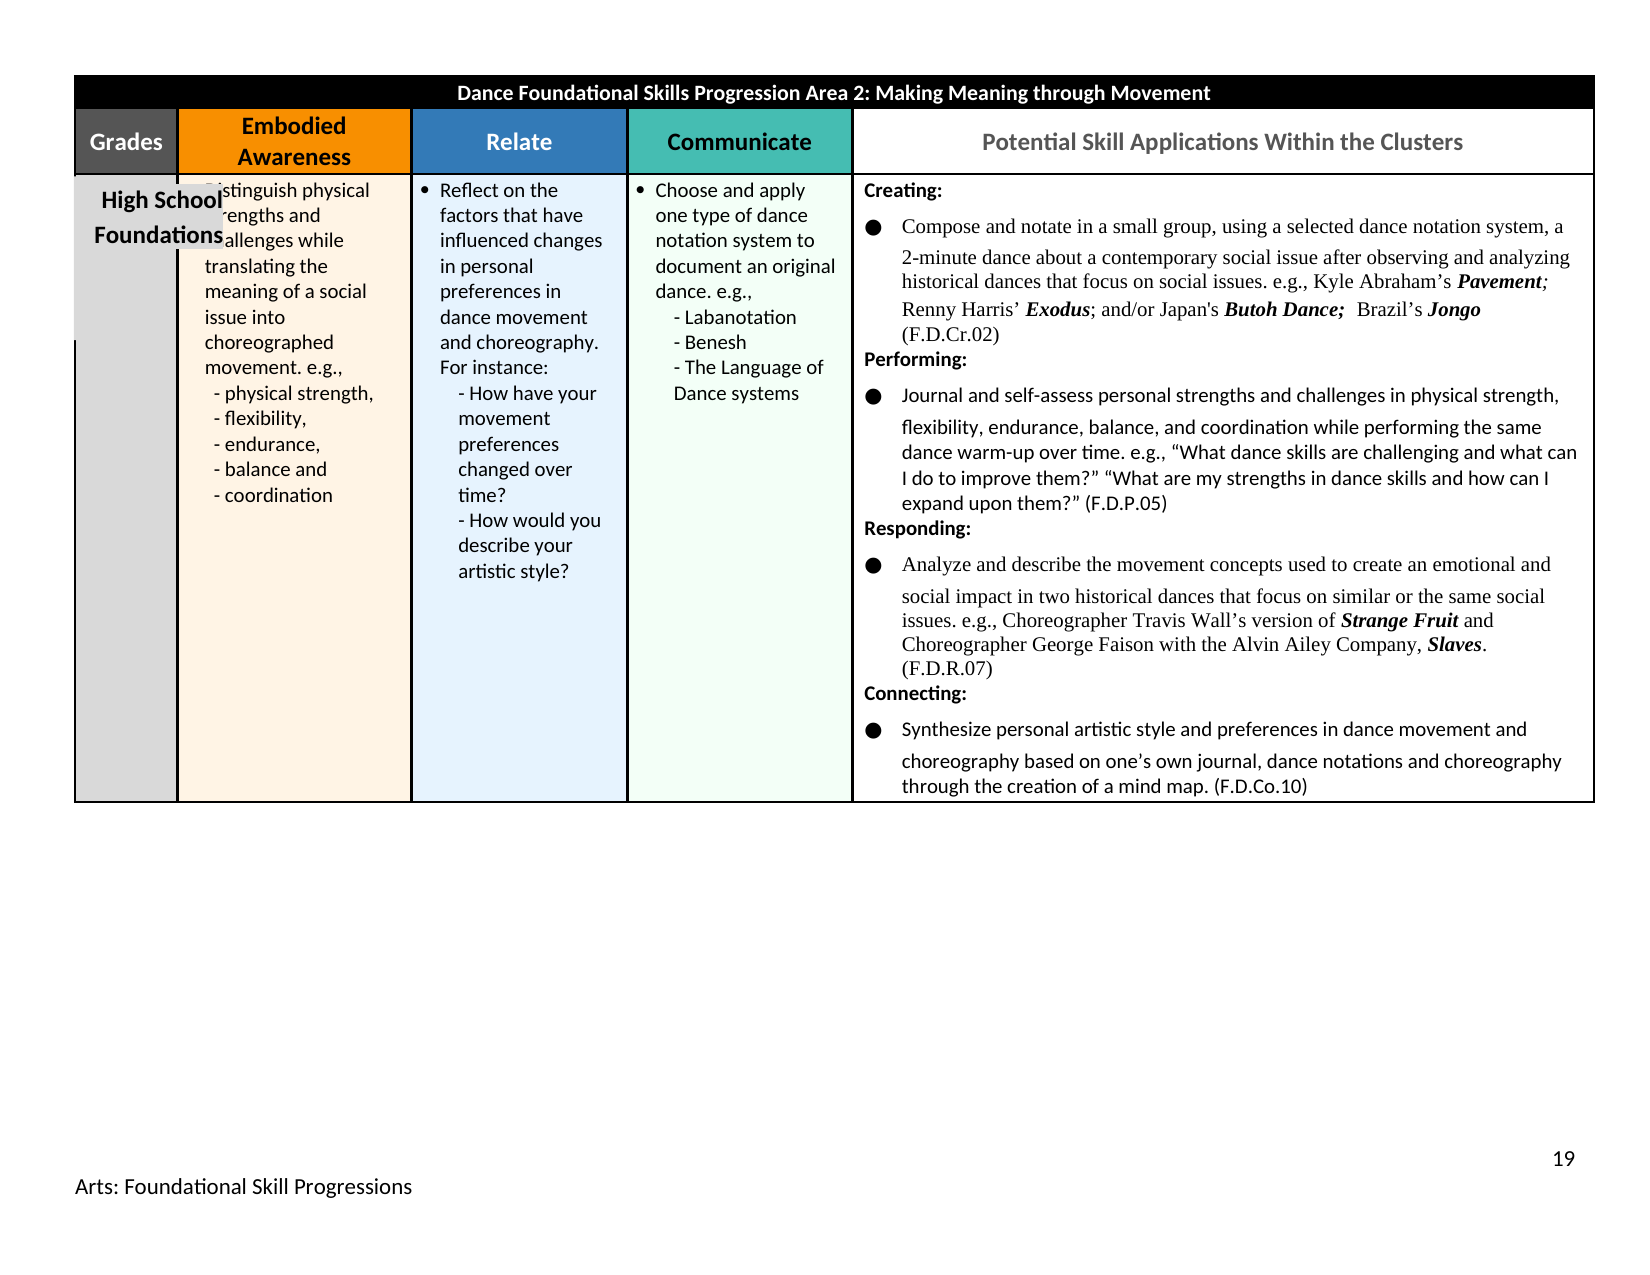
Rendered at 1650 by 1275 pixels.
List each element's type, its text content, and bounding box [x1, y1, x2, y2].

table_cell Distinguish physical strengths and challenges while translating the meaning of a social issue into choreographed movement. e.g., - physical strength, - flexibility, - endurance, - balance and - coordination [179, 175, 410, 801]
table_cell Potential Skill Applications Within the Clusters [854, 109, 1593, 173]
table_cell Relate [413, 109, 626, 173]
table_cell Grades [76, 109, 176, 173]
table_cell Embodied Awareness [179, 109, 410, 173]
table_cell Reflect on the factors that have influenced changes in personal preferences in dance movement and choreography. For instance: - How have your movement preferences changed over time? - How would you describe your artistic style? [413, 175, 626, 801]
table_cell [76, 249, 176, 801]
table_cell Communicate [629, 109, 851, 173]
table_cell Creating: Compose and notate in a small group, using a selected dance notation system, a 2-minute dance about a contemporary social issue after observing and analyzing historical dances that focus on social issues. e.g., Kyle Abraham’s Pavement; Renny Harris’ Exodus; and/or Japan's Butoh Dance; Brazil’s Jongo (F.D.Cr.02) Performing: Journal and self-assess personal strengths and challenges in physical strength, flexibility, endurance, balance, and coordination while performing the same dance warm-up over time. e.g., “What dance skills are challenging and what can I do to improve them?” “What are my strengths in dance skills and how can I expand upon them?” (F.D.P.05) Responding: Analyze and describe the movement concepts used to create an emotional and social impact in two historical dances that focus on similar or the same social issues. e.g., Choreographer Travis Wall’s version of Strange Fruit and Choreographer George Faison with the Alvin Ailey Company, Slaves. (F.D.R.07) Connecting: Synthesize personal artistic style and preferences in dance movement and choreography based on one’s own journal, dance notations and choreography through the creation of a mind map. (F.D.Co.10) [854, 175, 1593, 801]
table_header Dance Foundational Skills Progression Area 2: Making Meaning through Movement [76, 77, 1593, 107]
table_cell Choose and apply one type of dance notation system to document an original dance. e.g., - Labanotation - Benesh - The Language of Dance systems [629, 175, 851, 801]
